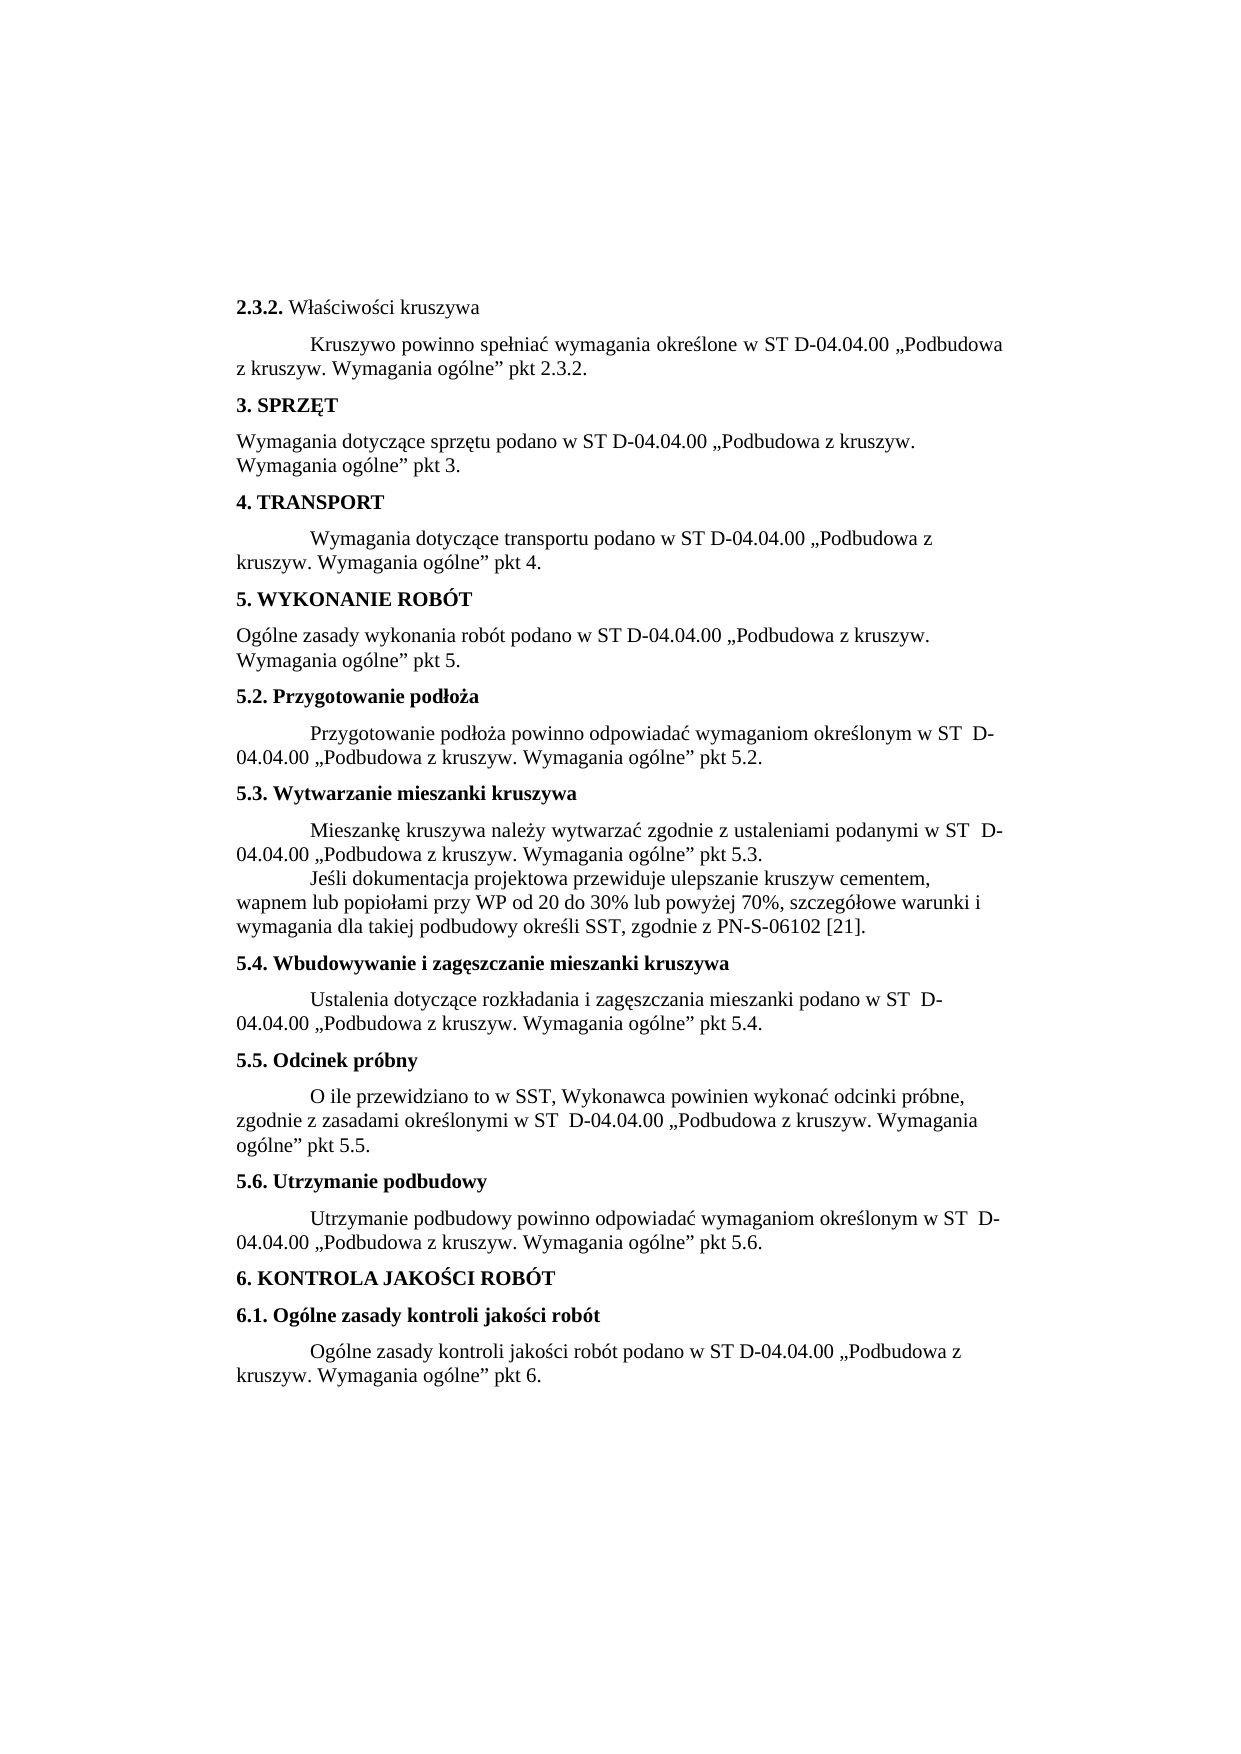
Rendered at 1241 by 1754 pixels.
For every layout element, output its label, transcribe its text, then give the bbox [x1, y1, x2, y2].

text Ogólne zasady kontroli jakości robót podano w ST D-04.04.00 „Podbudowa z kruszyw. Wymagania ogólne” pkt 6. [236, 1339, 1004, 1387]
text 2.3.2. Właściwości kruszywa [236, 295, 1004, 319]
text Wymagania dotyczące sprzętu podano w ST D-04.04.00 „Podbudowa z kruszyw. Wymagania ogólne” pkt 3. [236, 429, 1004, 477]
text Ustalenia dotyczące rozkładania i zagęszczania mieszanki podano w ST D-04.04.00 „Podbudowa z kruszyw. Wymagania ogólne” pkt 5.4. [236, 987, 1004, 1035]
text Kruszywo powinno spełniać wymagania określone w ST D-04.04.00 „Podbudowa z kruszyw. Wymagania ogólne” pkt 2.3.2. [236, 332, 1004, 380]
subtitle 5. wykonanie robót [236, 587, 1004, 611]
subtitle 5.5. Odcinek próbny [236, 1048, 1004, 1072]
subtitle 6.1. Ogólne zasady kontroli jakości robót [236, 1303, 1004, 1327]
text O ile przewidziano to w SST, Wykonawca powinien wykonać odcinki próbne, zgodnie z zasadami określonymi w ST D-04.04.00 „Podbudowa z kruszyw. Wymagania ogólne” pkt 5.5. [236, 1084, 1004, 1157]
subtitle 5.4. Wbudowywanie i zagęszczanie mieszanki kruszywa [236, 951, 1004, 975]
subtitle 3. sprzęt [236, 392, 1004, 417]
text Jeśli dokumentacja projektowa przewiduje ulepszanie kruszyw cementem, wapnem lub popiołami przy WP od 20 do 30% lub powyżej 70%, szczegółowe warunki i wymagania dla takiej podbudowy określi SST, zgodnie z PN-S-06102 [21]. [236, 866, 1004, 938]
text Mieszankę kruszywa należy wytwarzać zgodnie z ustaleniami podanymi w ST D-04.04.00 „Podbudowa z kruszyw. Wymagania ogólne” pkt 5.3. [236, 818, 1004, 866]
subtitle 5.6. Utrzymanie podbudowy [236, 1169, 1004, 1193]
subtitle 6. kontrola jakości robót [236, 1266, 1004, 1290]
text Przygotowanie podłoża powinno odpowiadać wymaganiom określonym w ST D-04.04.00 „Podbudowa z kruszyw. Wymagania ogólne” pkt 5.2. [236, 721, 1004, 769]
text Utrzymanie podbudowy powinno odpowiadać wymaganiom określonym w ST D-04.04.00 „Podbudowa z kruszyw. Wymagania ogólne” pkt 5.6. [236, 1206, 1004, 1254]
subtitle 4. transport [236, 490, 1004, 514]
subtitle 5.2. Przygotowanie podłoża [236, 684, 1004, 708]
text Ogólne zasady wykonania robót podano w ST D-04.04.00 „Podbudowa z kruszyw. Wymagania ogólne” pkt 5. [236, 623, 1004, 672]
subtitle 5.3. Wytwarzanie mieszanki kruszywa [236, 781, 1004, 805]
text Wymagania dotyczące transportu podano w ST D-04.04.00 „Podbudowa z kruszyw. Wymagania ogólne” pkt 4. [236, 526, 1004, 574]
